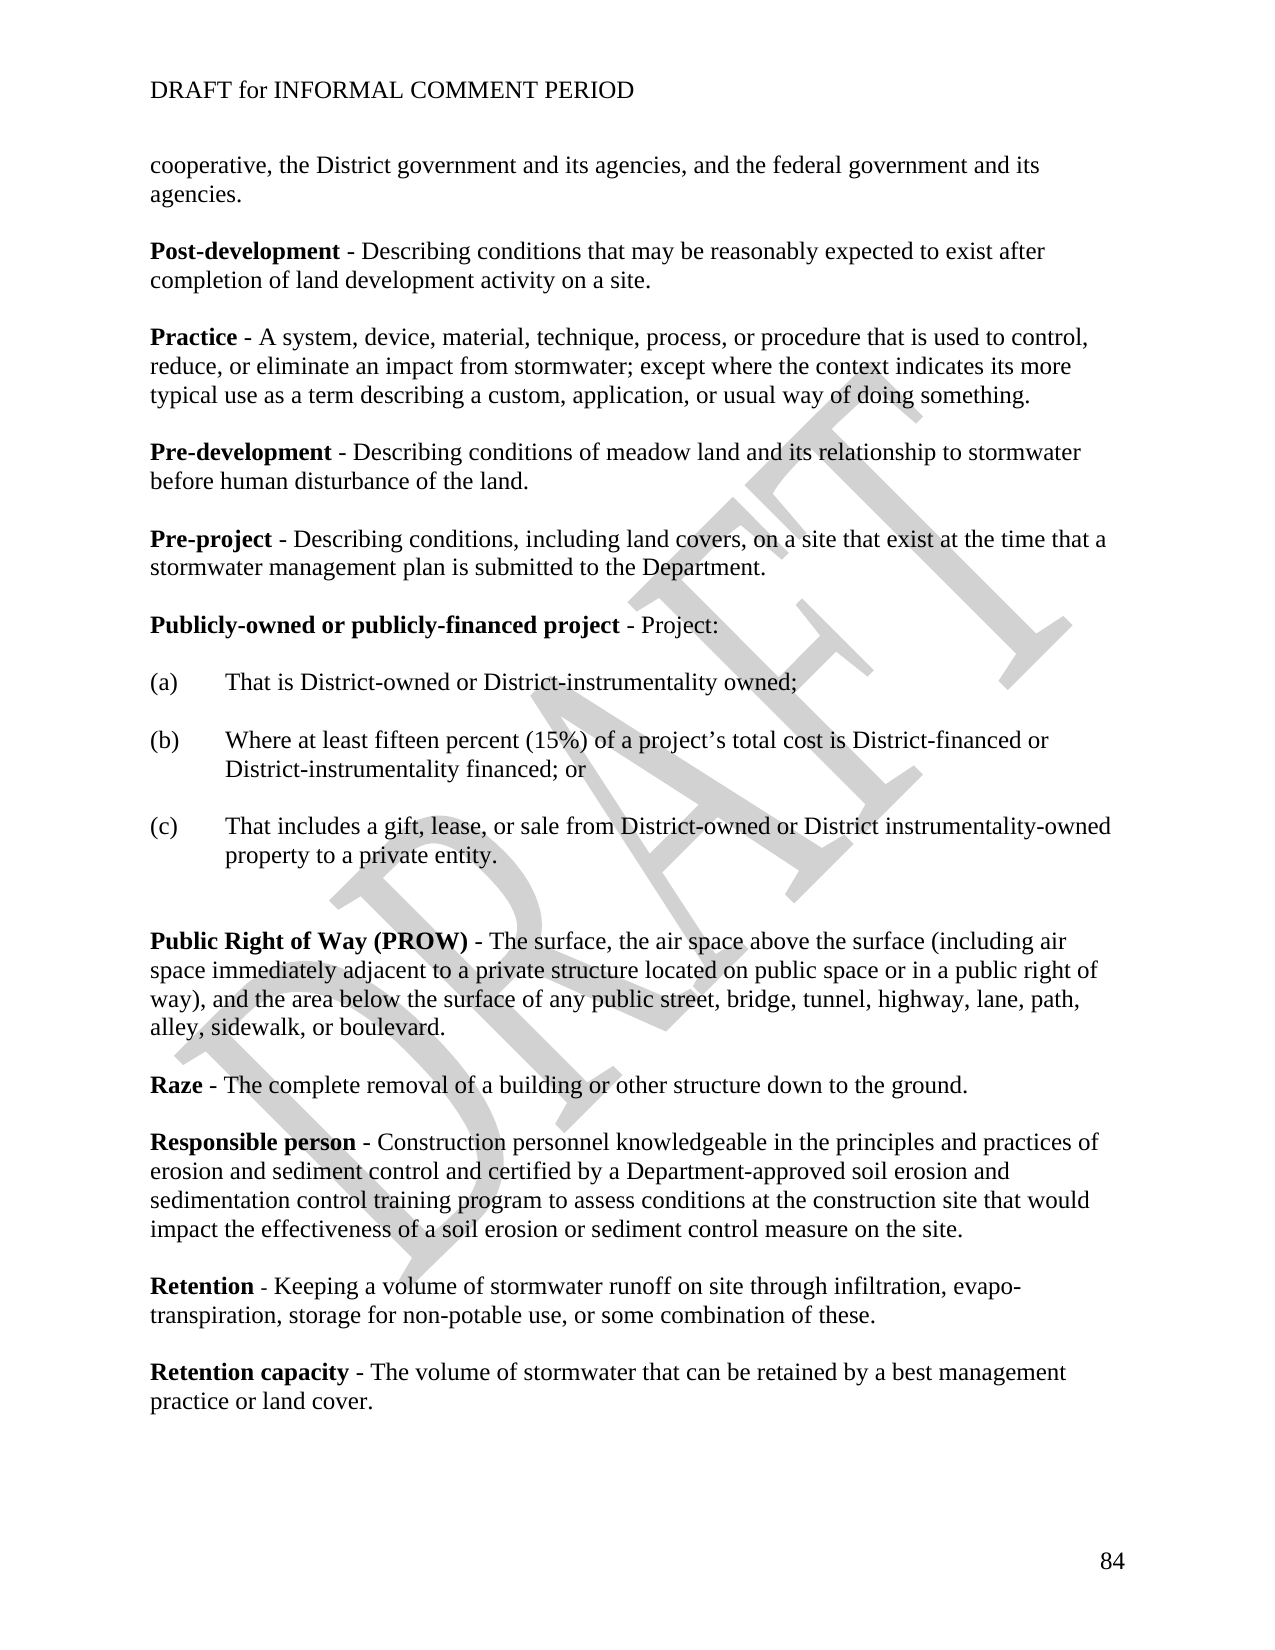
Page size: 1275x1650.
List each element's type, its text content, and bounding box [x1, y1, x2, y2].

text Practice - A system, device, material, technique, process, or procedure that is used to control, reduce, or eliminate an impact from stormwater; except where the context indicates its more typical use as a term describing a custom, application, or usual way of doing something. [150, 322, 1125, 409]
text Public Right of Way (PROW) - The surface, the air space above the surface (including air space immediately adjacent to a private structure located on public space or in a public right of way), and the area below the surface of any public street, bridge, tunnel, highway, lane, path, alley, sidewalk, or boulevard. [150, 926, 1125, 1041]
text Publicly-owned or publicly-financed project - Project: [150, 610, 1125, 639]
text Pre-development - Describing conditions of meadow land and its relationship to stormwater before human disturbance of the land. [150, 437, 1125, 495]
text Responsible person - Construction personnel knowledgeable in the principles and practices of erosion and sediment control and certified by a Department-approved soil erosion and sedimentation control training program to assess conditions at the construction site that would impact the effectiveness of a soil erosion or sediment control measure on the site. [150, 1127, 1125, 1242]
text Raze - The complete removal of a building or other structure down to the ground. [150, 1070, 1125, 1099]
text Post-development - Describing conditions that may be reasonably expected to exist after completion of land development activity on a site. [150, 236, 1125, 294]
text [150, 150, 1125, 207]
list That includes a gift, lease, or sale from District-owned or District instrumentality-owned property to a private entity. [150, 811, 1125, 869]
text Retention - Keeping a volume of stormwater runoff on site through infiltration, evapo-transpiration, storage for non-potable use, or some combination of these. [150, 1271, 1125, 1329]
text (a) That is District-owned or District-instrumentality owned; [150, 667, 1125, 696]
text Pre-project - Describing conditions, including land covers, on a site that exist at the time that a stormwater management plan is submitted to the Department. [150, 524, 1125, 581]
text (b) Where at least fifteen percent (15%) of a project’s total cost is District-financed or District-instrumentality financed; or [150, 725, 1125, 782]
text Retention capacity - The volume of stormwater that can be retained by a best management practice or land cover. [150, 1357, 1125, 1415]
